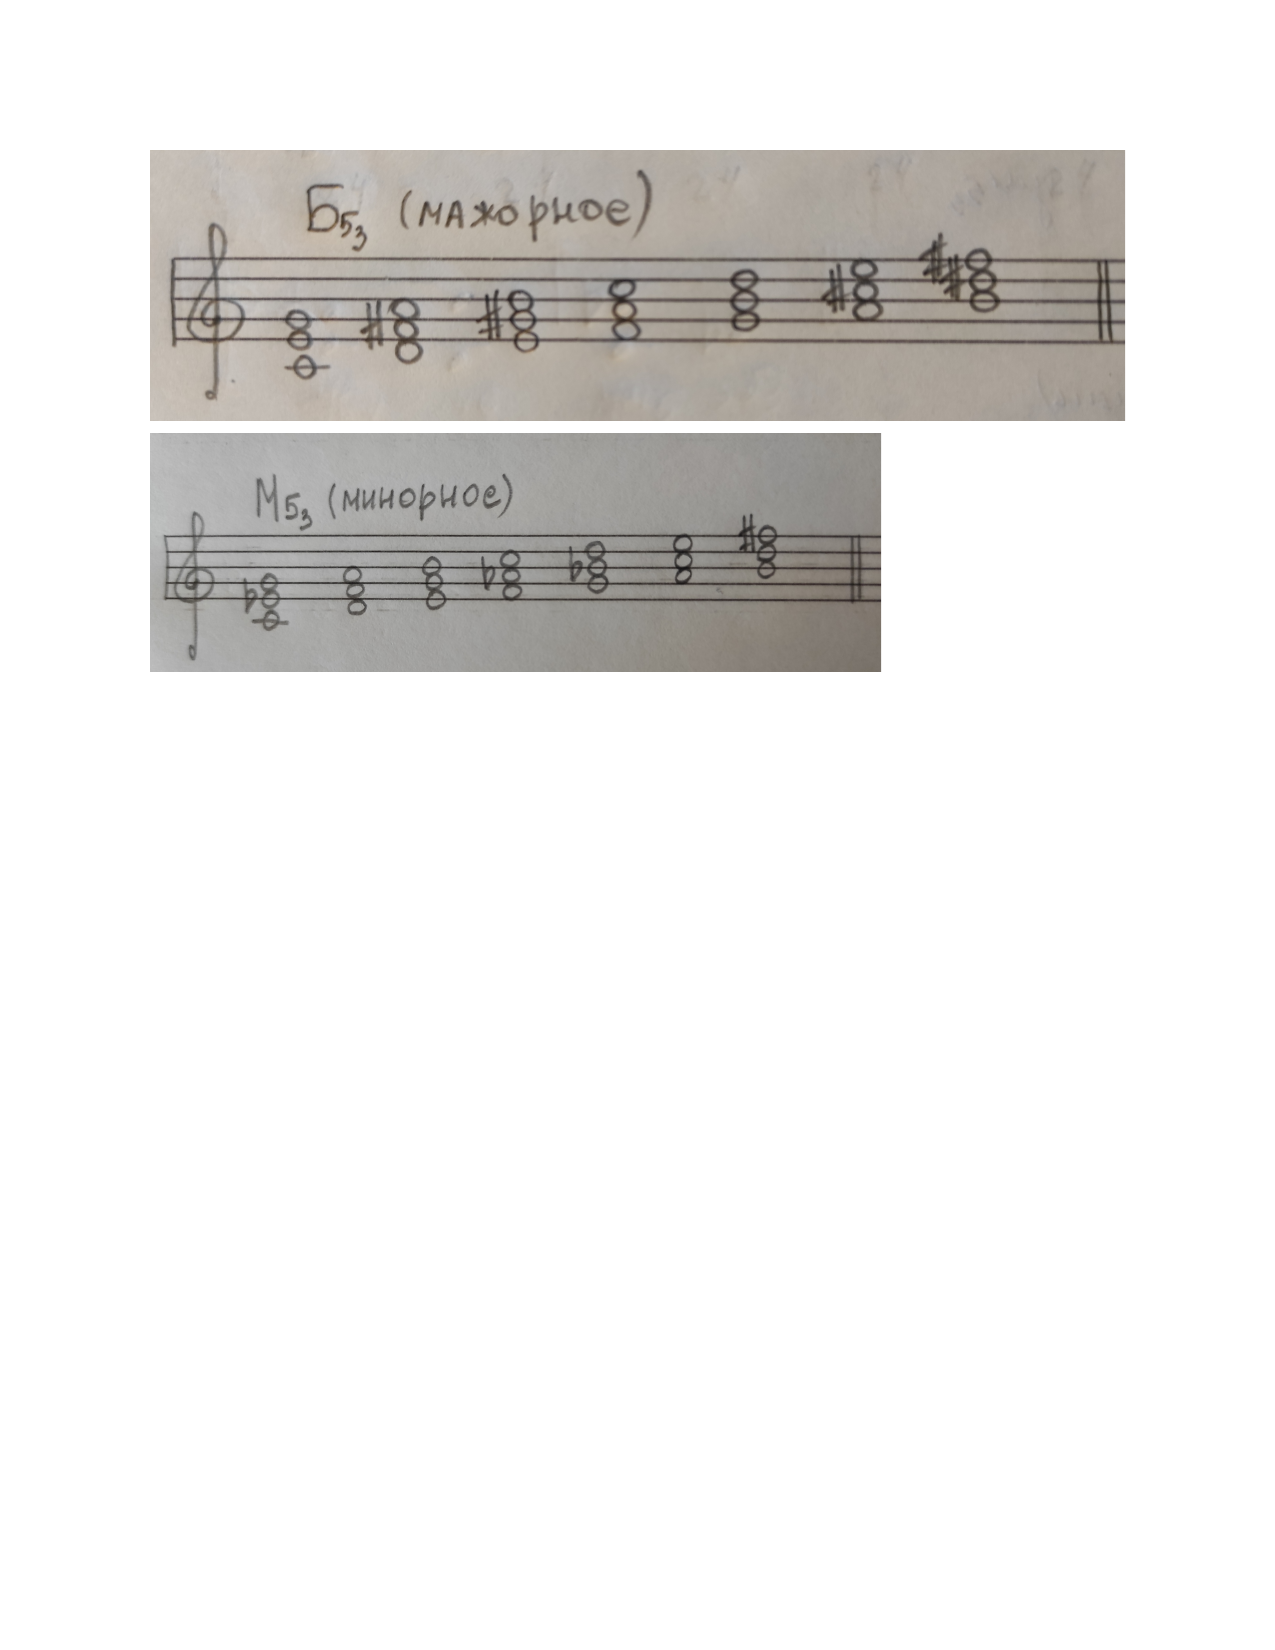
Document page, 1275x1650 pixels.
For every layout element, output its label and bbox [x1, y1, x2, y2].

picture [150, 433, 882, 672]
picture [150, 150, 1125, 421]
